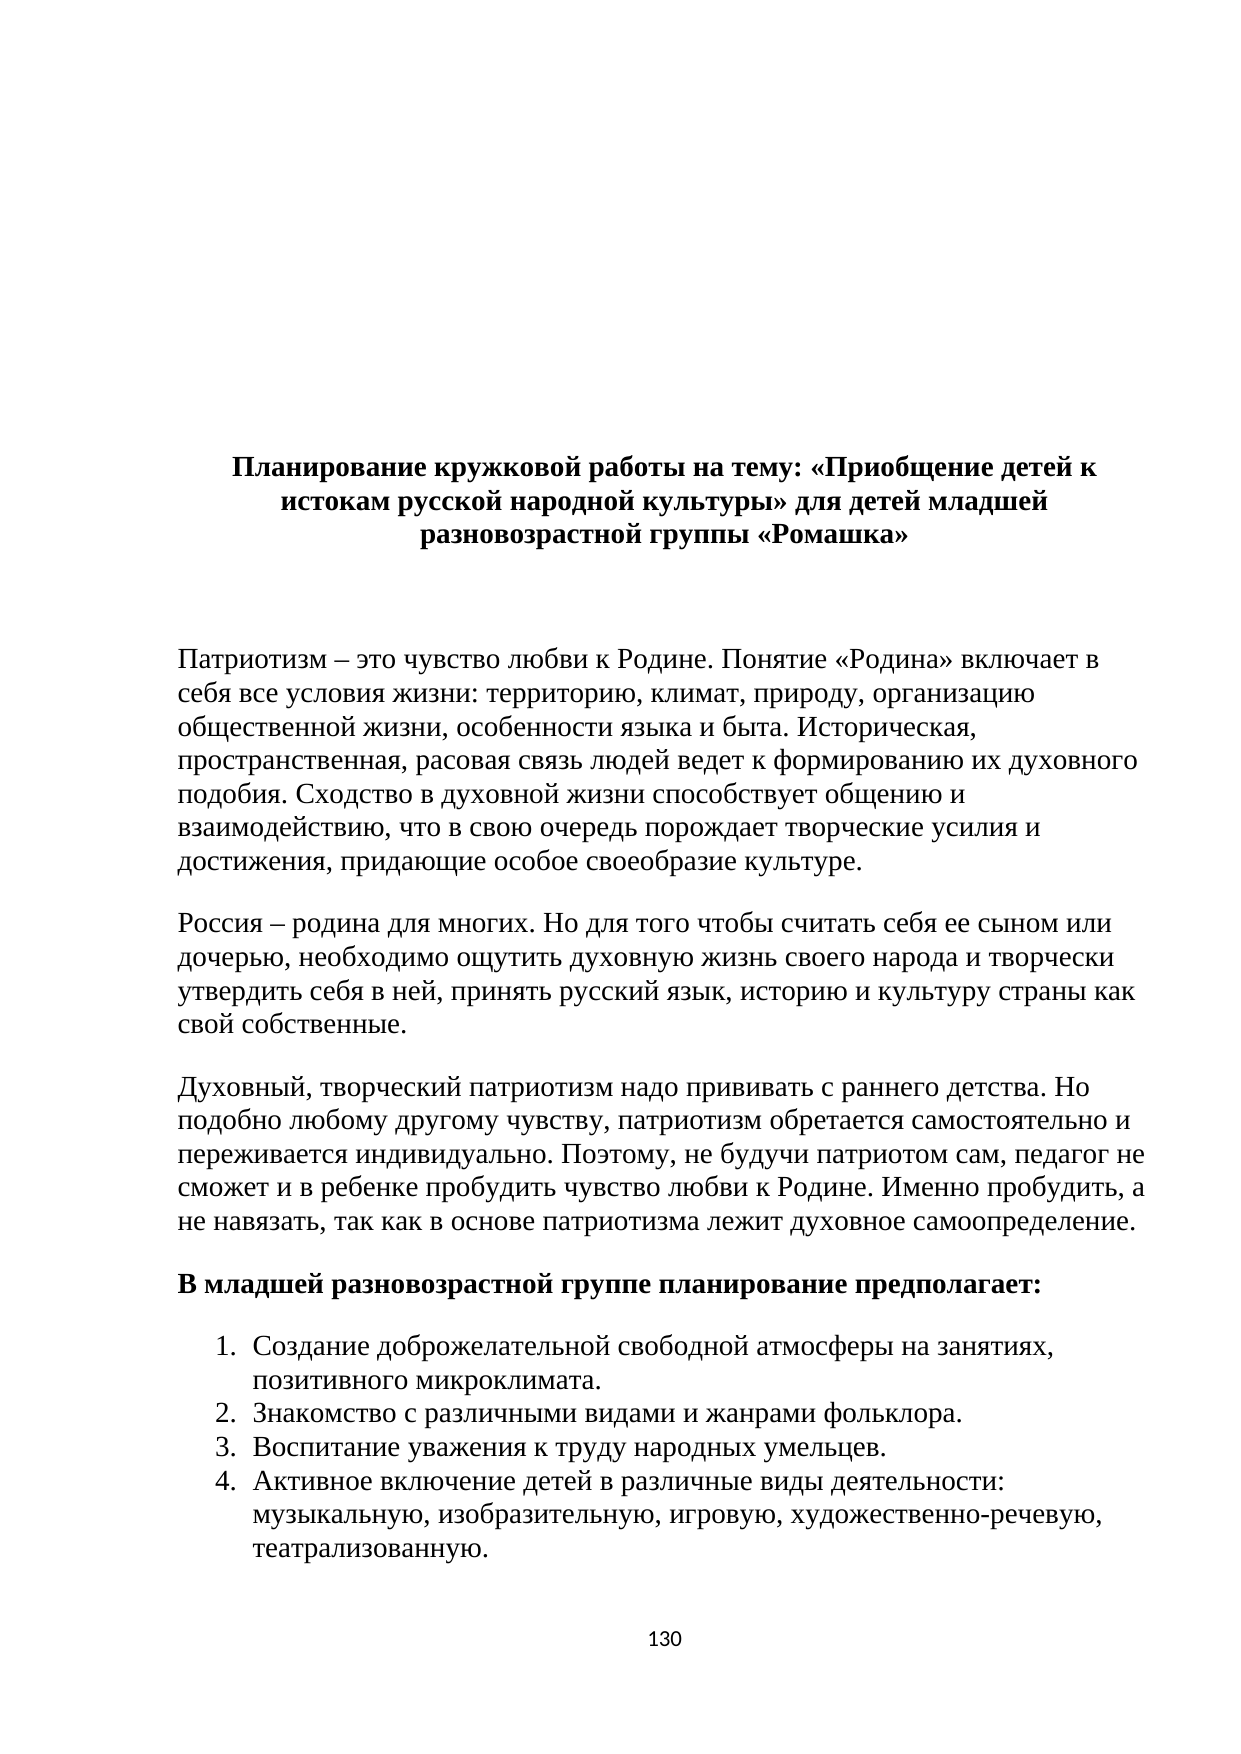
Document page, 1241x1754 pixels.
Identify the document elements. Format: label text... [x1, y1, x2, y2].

list Знакомство с различными видами и жанрами фольклора. [215, 1396, 1152, 1429]
text Патриотизм – это чувство любви к Родине. Понятие «Родина» включает в себя все условия жизни: территорию, климат, природу, организацию общественной жизни, особенности языка и быта. Историческая, пространственная, расовая связь людей ведет к формированию их духовного подобия. Сходство в духовной жизни способствует общению и взаимодействию, что в свою очередь порождает творческие усилия и достижения, придающие особое своеобразие культуре. [177, 642, 1152, 876]
list Активное включение детей в различные виды деятельности: музыкальную, изобразительную, игровую, художественно-речевую, театрализованную. [215, 1463, 1152, 1563]
list Воспитание уважения к труду народных умельцев. [215, 1429, 1152, 1463]
text Россия – родина для многих. Но для того чтобы считать себя ее сыном или дочерью, необходимо ощутить духовную жизнь своего народа и творчески утвердить себя в ней, принять русский язык, историю и культуру страны как свой собственные. [177, 906, 1152, 1040]
text Духовный, творческий патриотизм надо прививать с раннего детства. Но подобно любому другому чувству, патриотизм обретается самостоятельно и переживается индивидуально. Поэтому, не будучи патриотом сам, педагог не сможет и в ребенке пробудить чувство любви к Родине. Именно пробудить, а не навязать, так как в основе патриотизма лежит духовное самоопределение. [177, 1069, 1152, 1237]
list Создание доброжелательной свободной атмосферы на занятиях, позитивного микроклимата. [215, 1328, 1152, 1396]
text В младшей разновозрастной группе планирование предполагает: [177, 1266, 1152, 1299]
text Планирование кружковой работы на тему: «Приобщение детей к истокам русской народной культуры» для детей младшей разновозрастной группы «Ромашка» [177, 449, 1152, 550]
